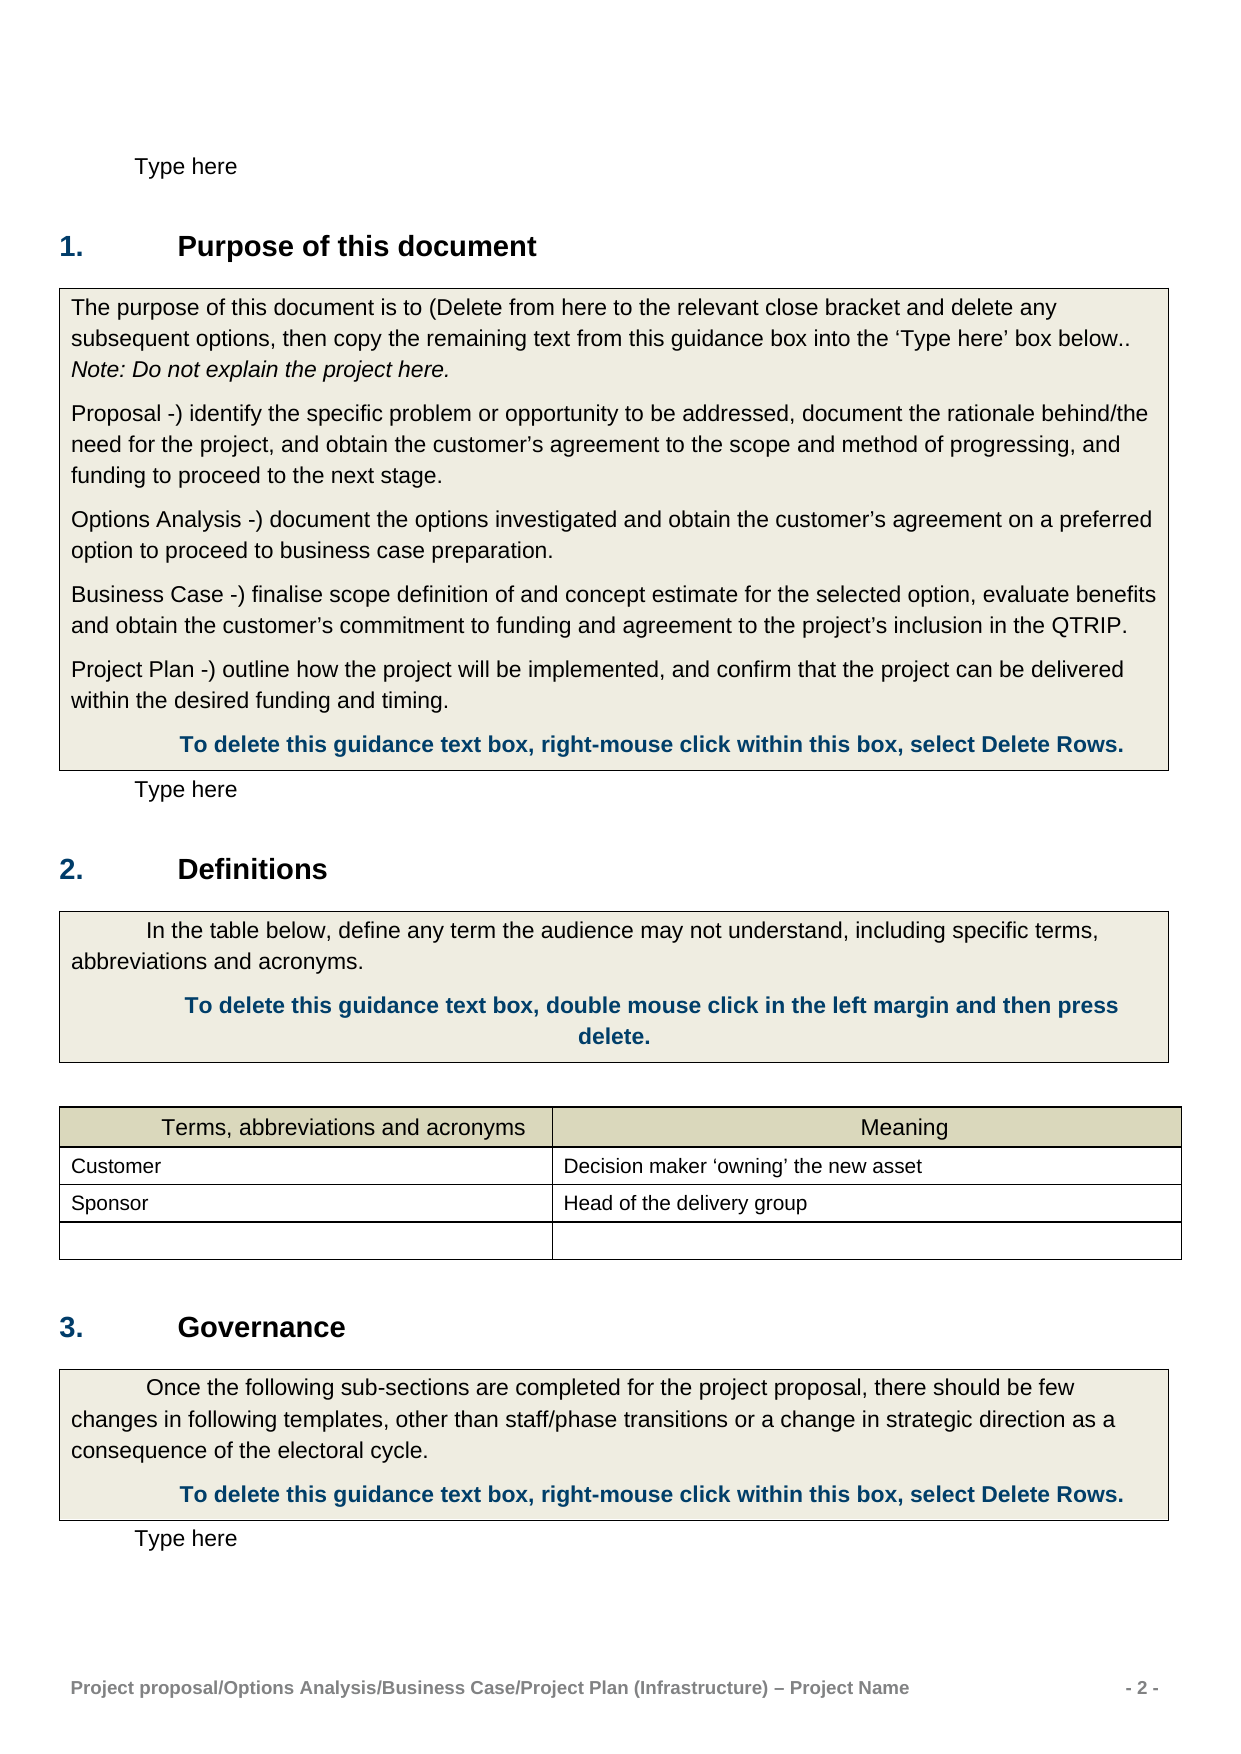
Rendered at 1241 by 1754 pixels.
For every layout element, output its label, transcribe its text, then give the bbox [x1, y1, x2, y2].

table_header Once the following sub-sections are completed for the project proposal, there should be few changes in following templates, other than staff/phase transitions or a change in strategic direction as a consequence of the electoral cycle. To delete this guidance text box, right-mouse click within this box, select Delete Rows. [60, 1370, 1168, 1519]
text Type here [59, 1521, 1181, 1552]
subtitle Purpose of this document [59, 229, 1181, 262]
table_cell Customer [60, 1148, 552, 1184]
table_cell Sponsor [60, 1185, 552, 1221]
subtitle Governance [59, 1310, 1181, 1343]
table_cell Head of the delivery group [553, 1185, 1181, 1221]
table_header In the table below, define any term the audience may not understand, including specific terms, abbreviations and acronyms. To delete this guidance text box, double mouse click in the left margin and then press delete. [60, 912, 1168, 1062]
table_cell [60, 1223, 552, 1259]
table_cell Decision maker ‘owning’ the new asset [553, 1148, 1181, 1184]
text Type here [59, 148, 1181, 179]
table_header Meaning [553, 1108, 1181, 1146]
text Type here [59, 771, 1181, 802]
table_header The purpose of this document is to (Delete from here to the relevant close bracket and delete any subsequent options, then copy the remaining text from this guidance box into the ‘Type here’ box below.. Note: Do not explain the project here. Proposal -) identify the specific problem or opportunity to be addressed, document the rationale behind/the need for the project, and obtain the customer’s agreement to the scope and method of progressing, and funding to proceed to the next stage. Options Analysis -) document the options investigated and obtain the customer’s agreement on a preferred option to proceed to business case preparation. Business Case -) finalise scope definition of and concept estimate for the selected option, evaluate benefits and obtain the customer’s commitment to funding and agreement to the project’s inclusion in the QTRIP. Project Plan -) outline how the project will be implemented, and confirm that the project can be delivered within the desired funding and timing. To delete this guidance text box, right-mouse click within this box, select Delete Rows. [60, 289, 1168, 770]
table_header Terms, abbreviations and acronyms [60, 1108, 552, 1146]
table_cell [553, 1223, 1181, 1259]
subtitle Definitions [59, 852, 1181, 886]
